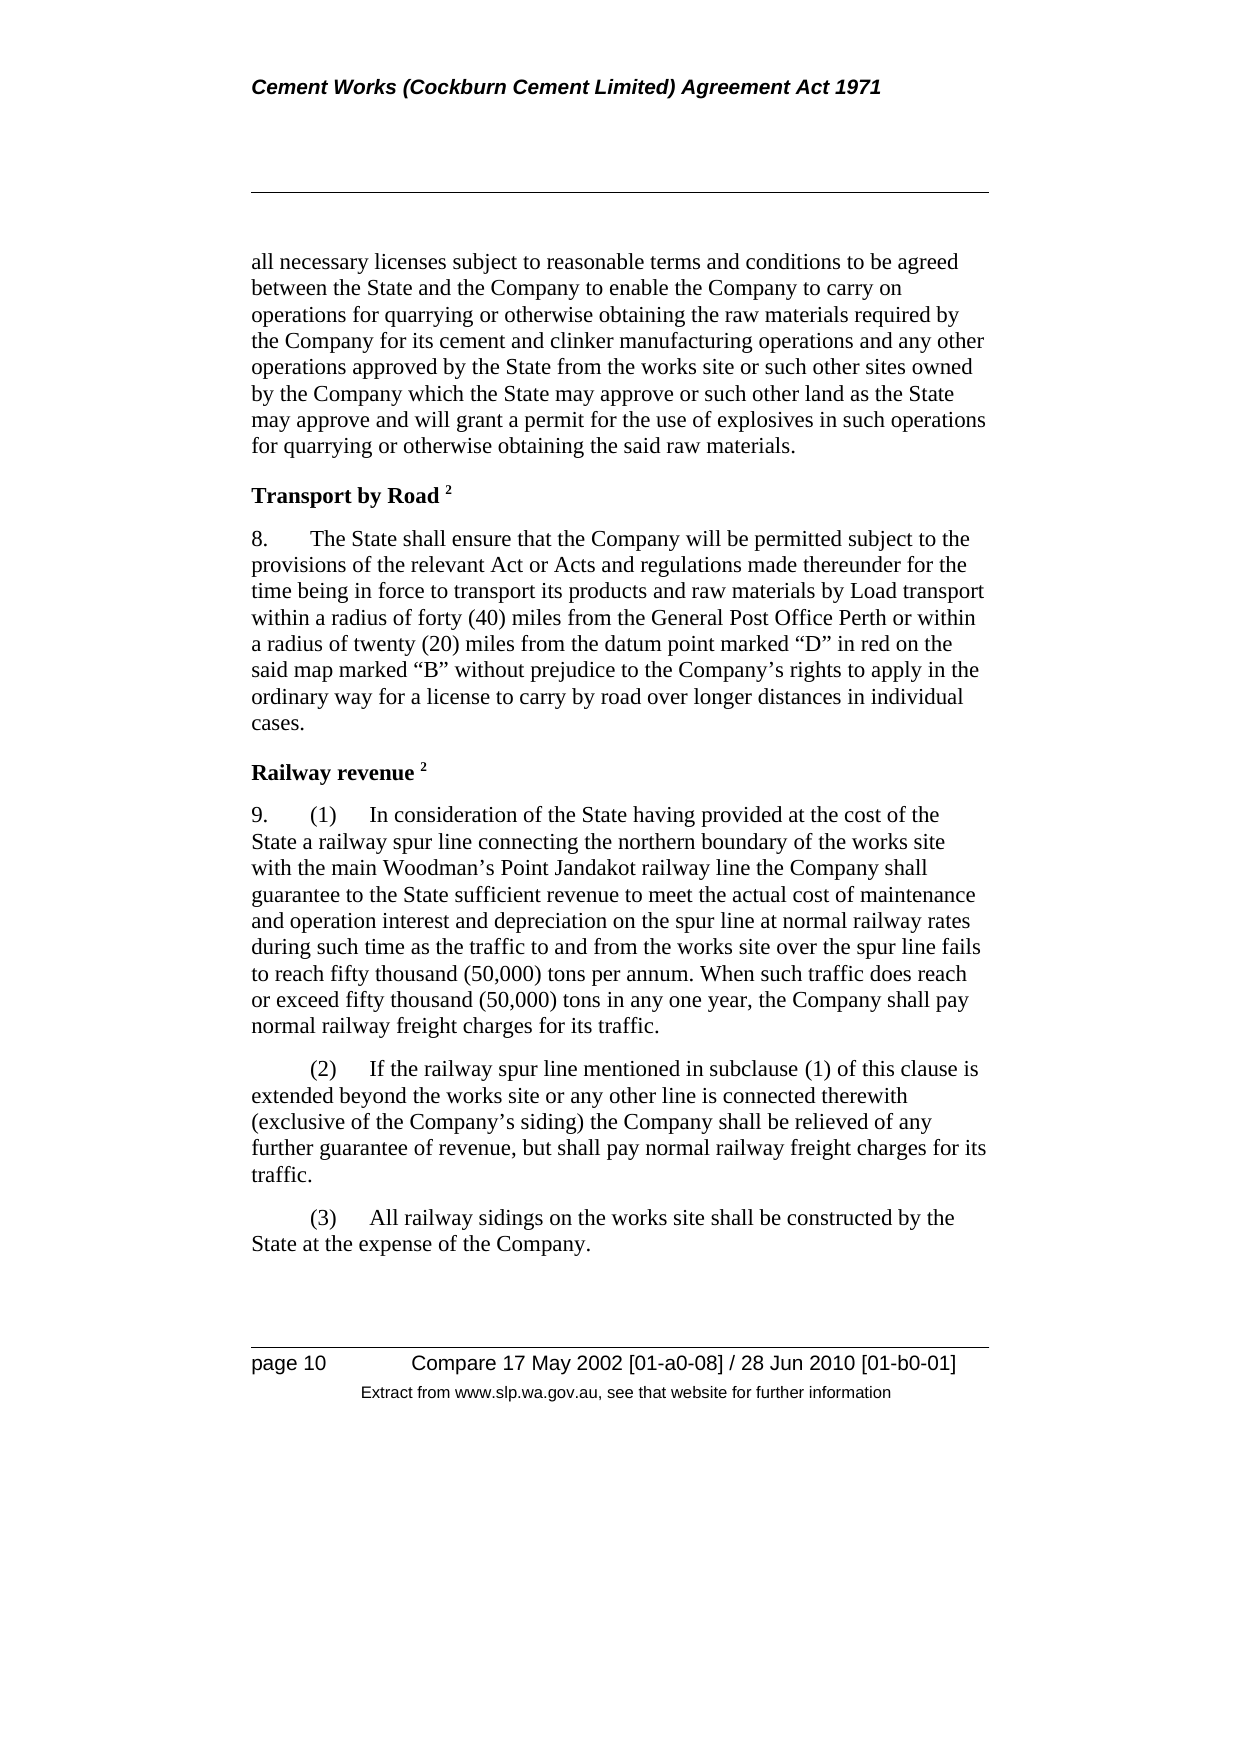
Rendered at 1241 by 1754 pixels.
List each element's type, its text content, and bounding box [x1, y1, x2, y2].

text Railway revenue 2 [251, 758, 989, 785]
text Transport by Road 2 [251, 482, 989, 508]
text (2) If the railway spur line mentioned in subclause (1) of this clause is extended beyond the works site or any other line is connected therewith (exclusive of the Company’s siding) the Company shall be relieved of any further guarantee of revenue, but shall pay normal railway freight charges for its traffic. [251, 1055, 989, 1187]
text 9. (1) In consideration of the State having provided at the cost of the State a railway spur line connecting the northern boundary of the works site with the main Woodman’s Point Jandakot railway line the Company shall guarantee to the State sufficient revenue to meet the actual cost of maintenance and operation interest and depreciation on the spur line at normal railway rates during such time as the traffic to and from the works site over the spur line fails to reach fifty thousand (50,000) tons per annum. When such traffic does reach or exceed fifty thousand (50,000) tons in any one year, the Company shall pay normal railway freight charges for its traffic. [251, 802, 989, 1039]
text 8. The State shall ensure that the Company will be permitted subject to the provisions of the relevant Act or Acts and regulations made thereunder for the time being in force to transport its products and raw materials by Load transport within a radius of forty (40) miles from the General Post Office Perth or within a radius of twenty (20) miles from the datum point marked “D” in red on the said map marked “B” without prejudice to the Company’s rights to apply in the ordinary way for a license to carry by road over longer distances in individual cases. [251, 525, 989, 736]
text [251, 248, 989, 459]
text (3) All railway sidings on the works site shall be constructed by the State at the expense of the Company. [251, 1204, 989, 1257]
